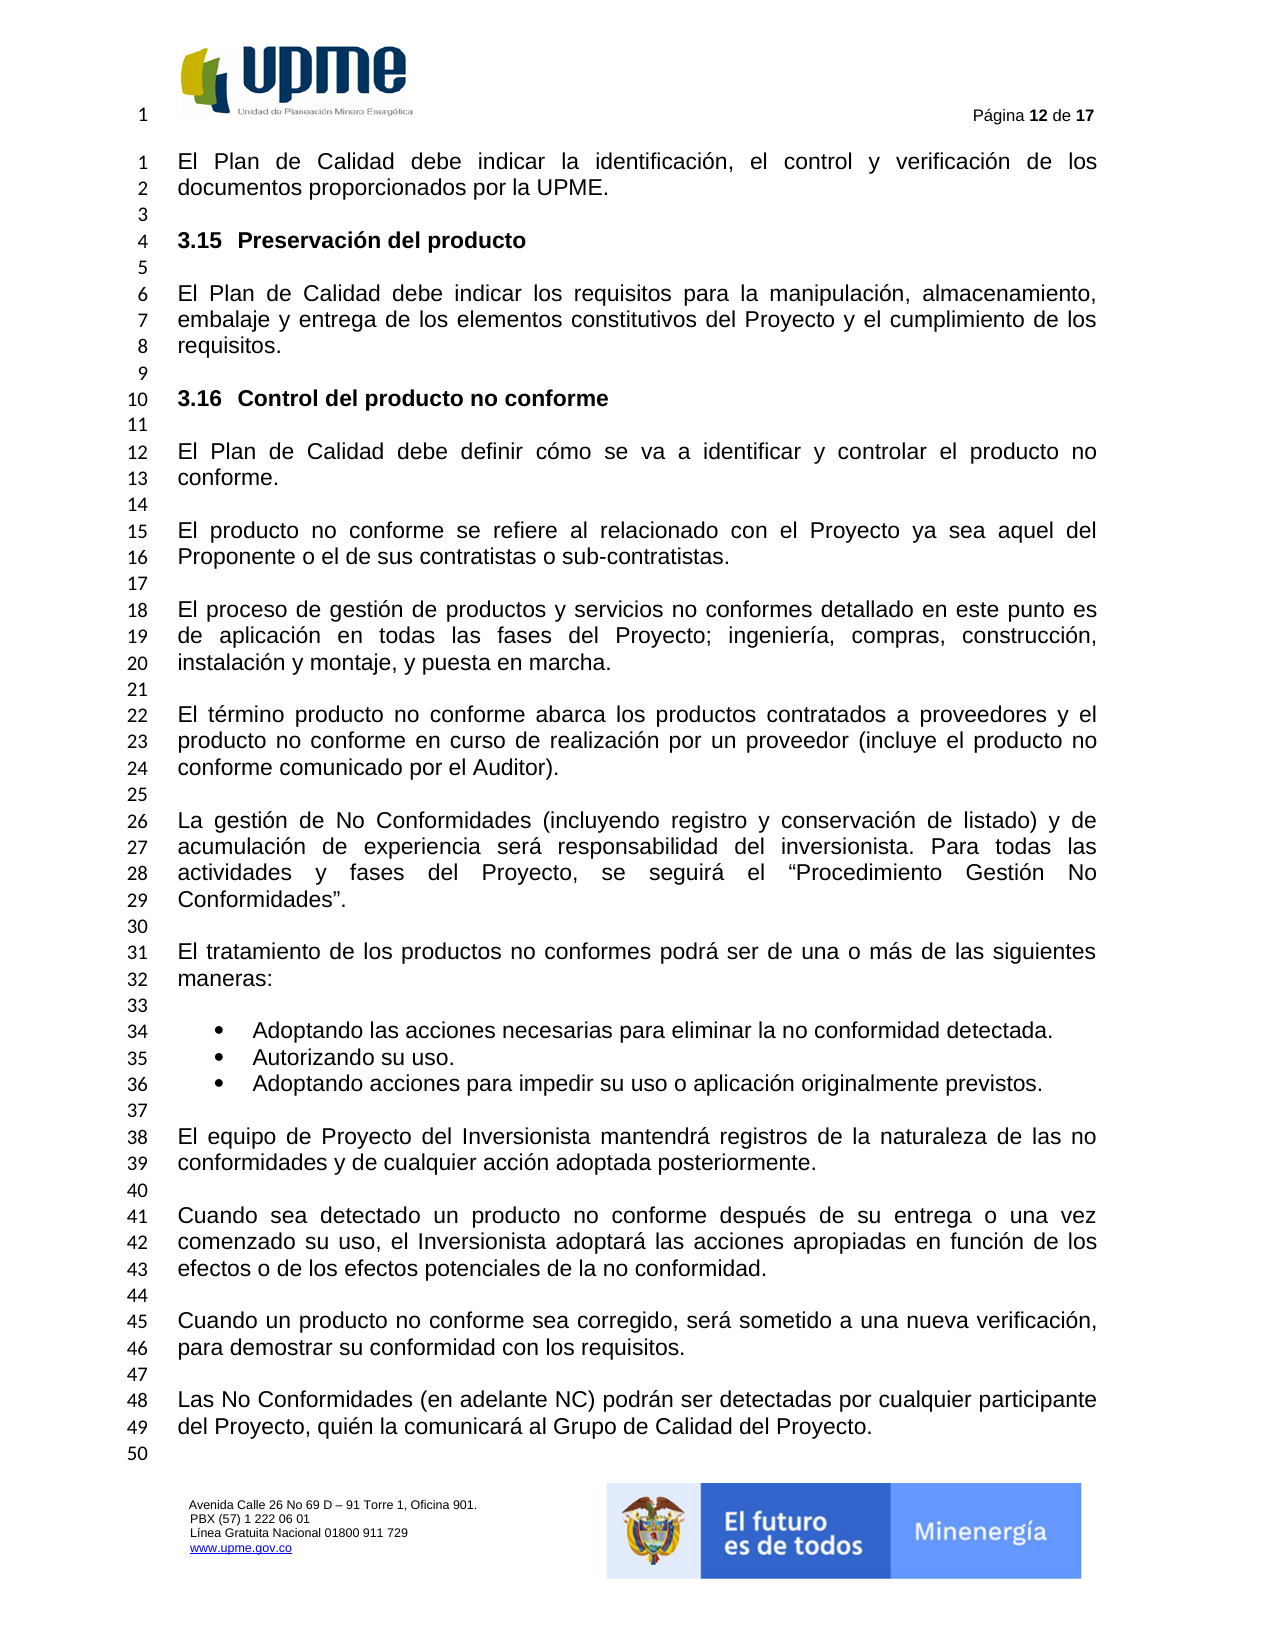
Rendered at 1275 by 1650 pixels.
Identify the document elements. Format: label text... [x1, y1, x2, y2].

text El Plan de Calidad debe indicar los requisitos para la manipulación, almacenamiento, embalaje y entrega de los elementos constitutivos del Proyecto y el cumplimiento de los requisitos. [177, 279, 1098, 358]
text La gestión de No Conformidades (incluyendo registro y conservación de listado) y de acumulación de experiencia será responsabilidad del inversionista. Para todas las actividades y fases del Proyecto, se seguirá el “Procedimiento Gestión No Conformidades”. [177, 807, 1098, 912]
list Autorizando su uso. [215, 1044, 1098, 1070]
subtitle Preservación del producto [177, 227, 1098, 253]
subtitle Control del producto no conforme [177, 385, 1098, 411]
list Adoptando las acciones necesarias para eliminar la no conformidad detectada. [215, 1017, 1098, 1044]
text Cuando sea detectado un producto no conforme después de su entrega o una vez comenzado su uso, el Inversionista adoptará las acciones apropiadas en función de los efectos o de los efectos potenciales de la no conformidad. [177, 1202, 1098, 1281]
text El proceso de gestión de productos y servicios no conformes detallado en este punto es de aplicación en todas las fases del Proyecto; ingeniería, compras, construcción, instalación y montaje, y puesta en marcha. [177, 596, 1098, 675]
list Adoptando acciones para impedir su uso o aplicación originalmente previstos. [215, 1070, 1098, 1096]
text El término producto no conforme abarca los productos contratados a proveedores y el producto no conforme en curso de realización por un proveedor (incluye el producto no conforme comunicado por el Auditor). [177, 701, 1098, 780]
text El producto no conforme se refiere al relacionado con el Proyecto ya sea aquel del Proponente o el de sus contratistas o sub-contratistas. [177, 517, 1098, 569]
text El Plan de Calidad debe definir cómo se va a identificar y controlar el producto no conforme. [177, 438, 1098, 490]
text El equipo de Proyecto del Inversionista mantendrá registros de la naturaleza de las no conformidades y de cualquier acción adoptada posteriormente. [177, 1123, 1098, 1176]
text El Plan de Calidad debe indicar la identificación, el control y verificación de los documentos proporcionados por la UPME. [177, 148, 1098, 200]
text Cuando un producto no conforme sea corregido, será sometido a una nueva verificación, para demostrar su conformidad con los requisitos. [177, 1307, 1098, 1360]
text Las No Conformidades (en adelante NC) podrán ser detectadas por cualquier participante del Proyecto, quién la comunicará al Grupo de Calidad del Proyecto. [177, 1386, 1098, 1439]
picture [606, 1483, 1082, 1579]
picture [177, 44, 417, 122]
text El tratamiento de los productos no conformes podrá ser de una o más de las siguientes maneras: [177, 938, 1098, 991]
